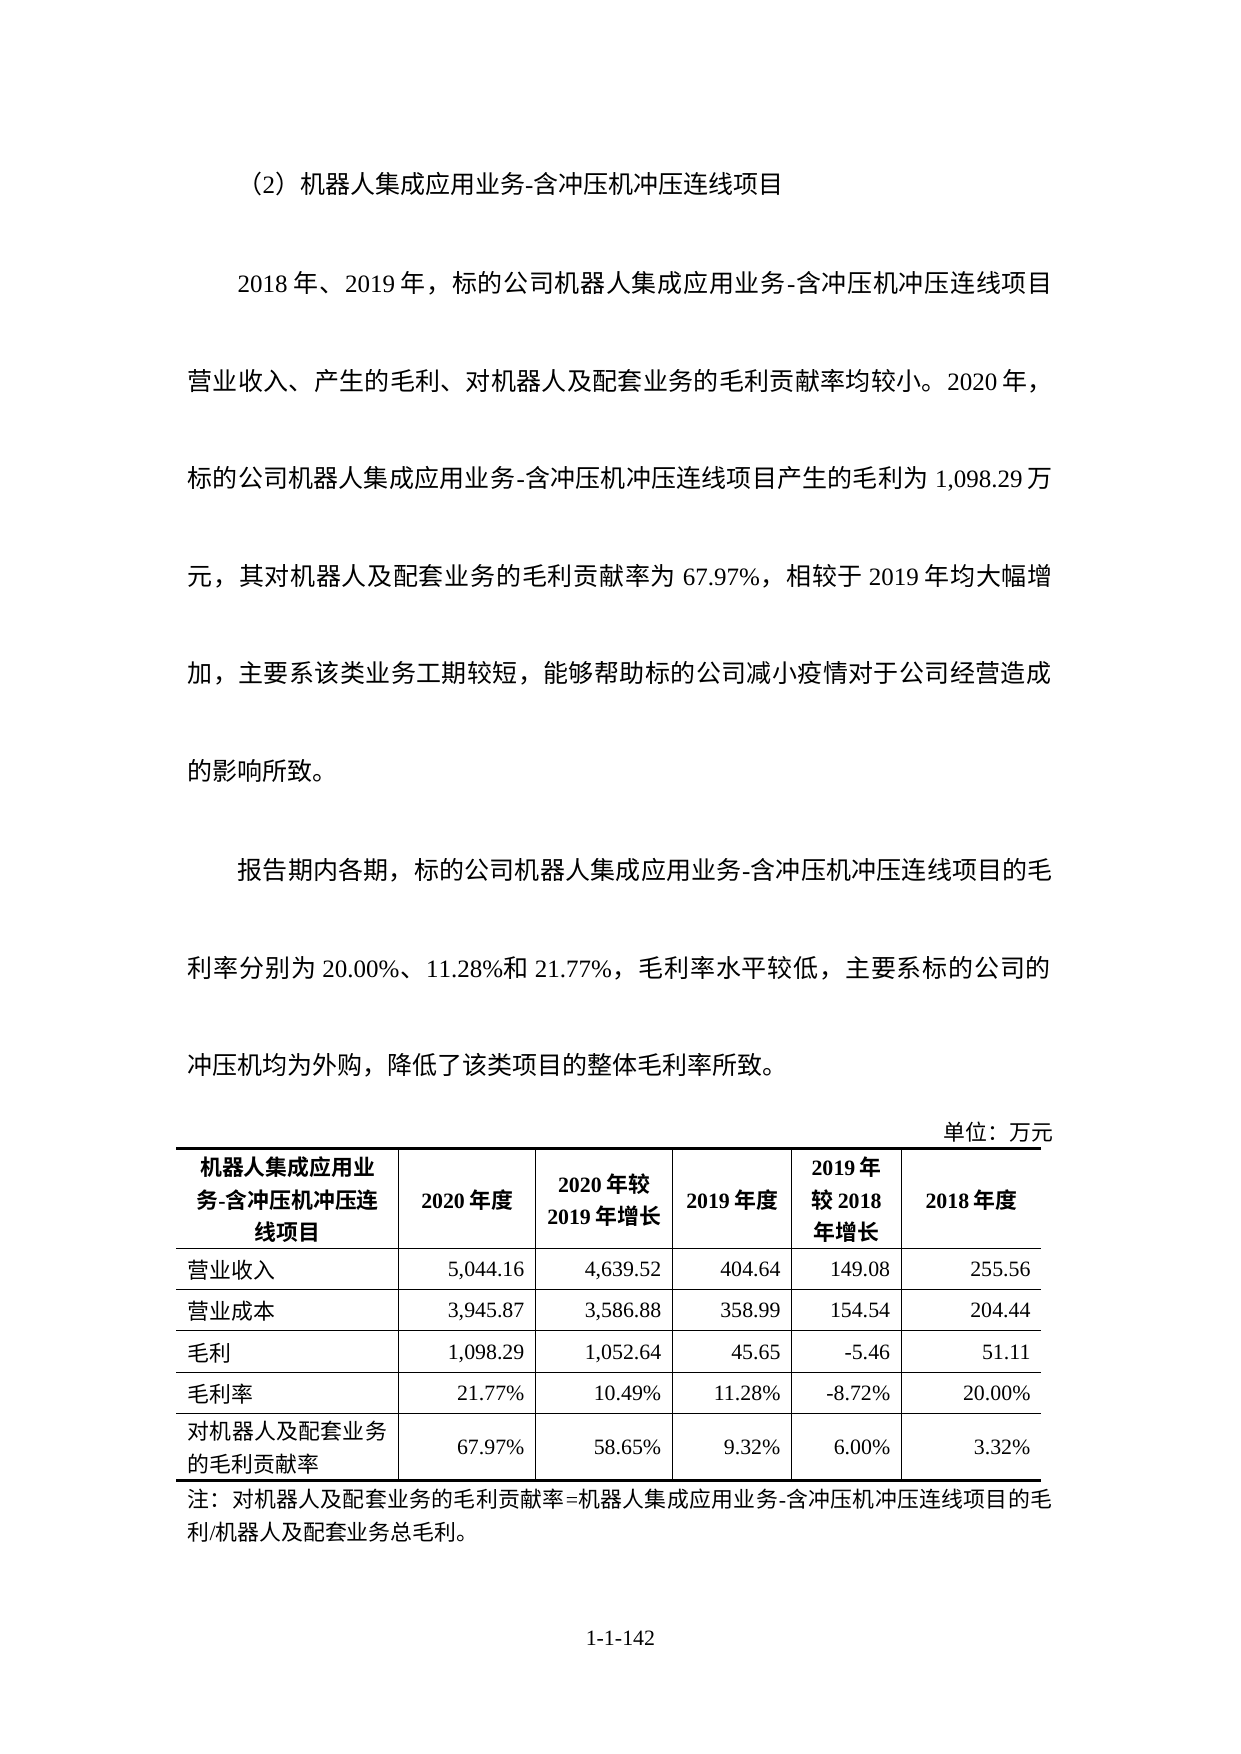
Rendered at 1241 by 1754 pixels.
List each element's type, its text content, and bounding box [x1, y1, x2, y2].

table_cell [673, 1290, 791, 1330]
text （2）机器人集成应用业务-含冲压机冲压连线项目 [187, 150, 1053, 215]
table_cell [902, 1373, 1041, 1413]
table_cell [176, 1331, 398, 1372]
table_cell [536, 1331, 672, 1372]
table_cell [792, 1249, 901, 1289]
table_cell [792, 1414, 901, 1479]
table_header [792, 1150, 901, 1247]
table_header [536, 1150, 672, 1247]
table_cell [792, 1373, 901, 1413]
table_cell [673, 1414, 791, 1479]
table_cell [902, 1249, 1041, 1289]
text 报告期内各期，标的公司机器人集成应用业务-含冲压机冲压连线项目的毛利率分别为20.00%、11.28%和21.77%，毛利率水平较低，主要系标的公司的冲压机均为外购，降低了该类项目的整体毛利率所致。 [187, 836, 1053, 1096]
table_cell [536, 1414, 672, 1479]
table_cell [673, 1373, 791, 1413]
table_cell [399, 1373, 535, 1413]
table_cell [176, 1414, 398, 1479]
text 单位：万元 [187, 1114, 1053, 1147]
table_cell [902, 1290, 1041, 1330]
text 2018年、2019年，标的公司机器人集成应用业务-含冲压机冲压连线项目营业收入、产生的毛利、对机器人及配套业务的毛利贡献率均较小。2020年，标的公司机器人集成应用业务-含冲压机冲压连线项目产生的毛利为1,098.29万元，其对机器人及配套业务的毛利贡献率为67.97%，相较于2019年均大幅增加，主要系该类业务工期较短，能够帮助标的公司减小疫情对于公司经营造成的影响所致。 [187, 249, 1053, 802]
text 注：对机器人及配套业务的毛利贡献率=机器人集成应用业务-含冲压机冲压连线项目的毛利/机器人及配套业务总毛利。 [187, 1482, 1053, 1547]
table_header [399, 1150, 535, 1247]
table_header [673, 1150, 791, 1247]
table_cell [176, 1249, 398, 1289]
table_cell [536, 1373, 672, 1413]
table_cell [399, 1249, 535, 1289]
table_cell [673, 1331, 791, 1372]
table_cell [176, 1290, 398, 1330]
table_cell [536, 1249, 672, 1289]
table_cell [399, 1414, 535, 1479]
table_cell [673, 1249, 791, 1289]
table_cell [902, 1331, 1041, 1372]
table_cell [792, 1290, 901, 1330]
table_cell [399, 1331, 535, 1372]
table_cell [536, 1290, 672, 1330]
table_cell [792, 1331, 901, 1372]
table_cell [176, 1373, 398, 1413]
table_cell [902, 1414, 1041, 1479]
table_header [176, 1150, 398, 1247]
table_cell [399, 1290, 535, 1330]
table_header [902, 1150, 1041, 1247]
